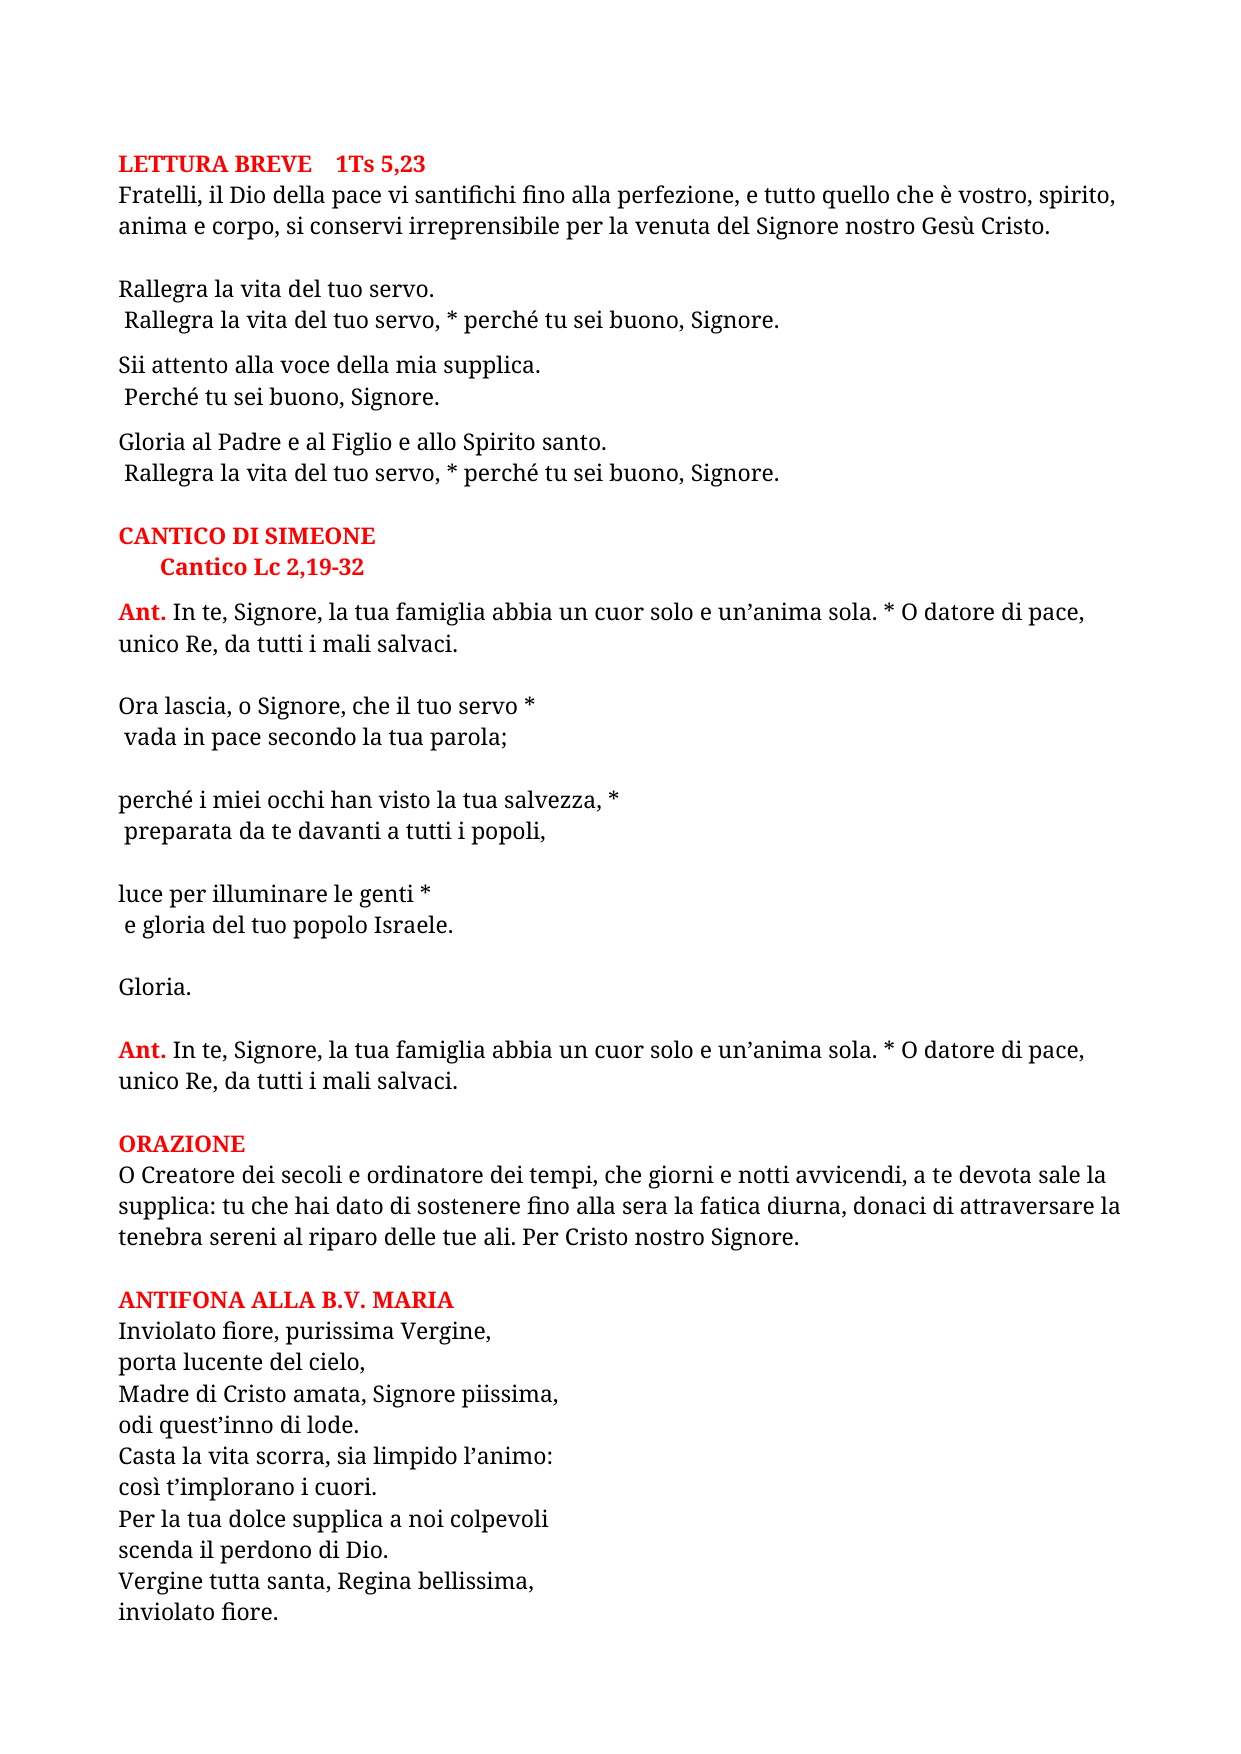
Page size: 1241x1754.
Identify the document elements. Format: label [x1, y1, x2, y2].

text [118, 148, 1122, 1628]
